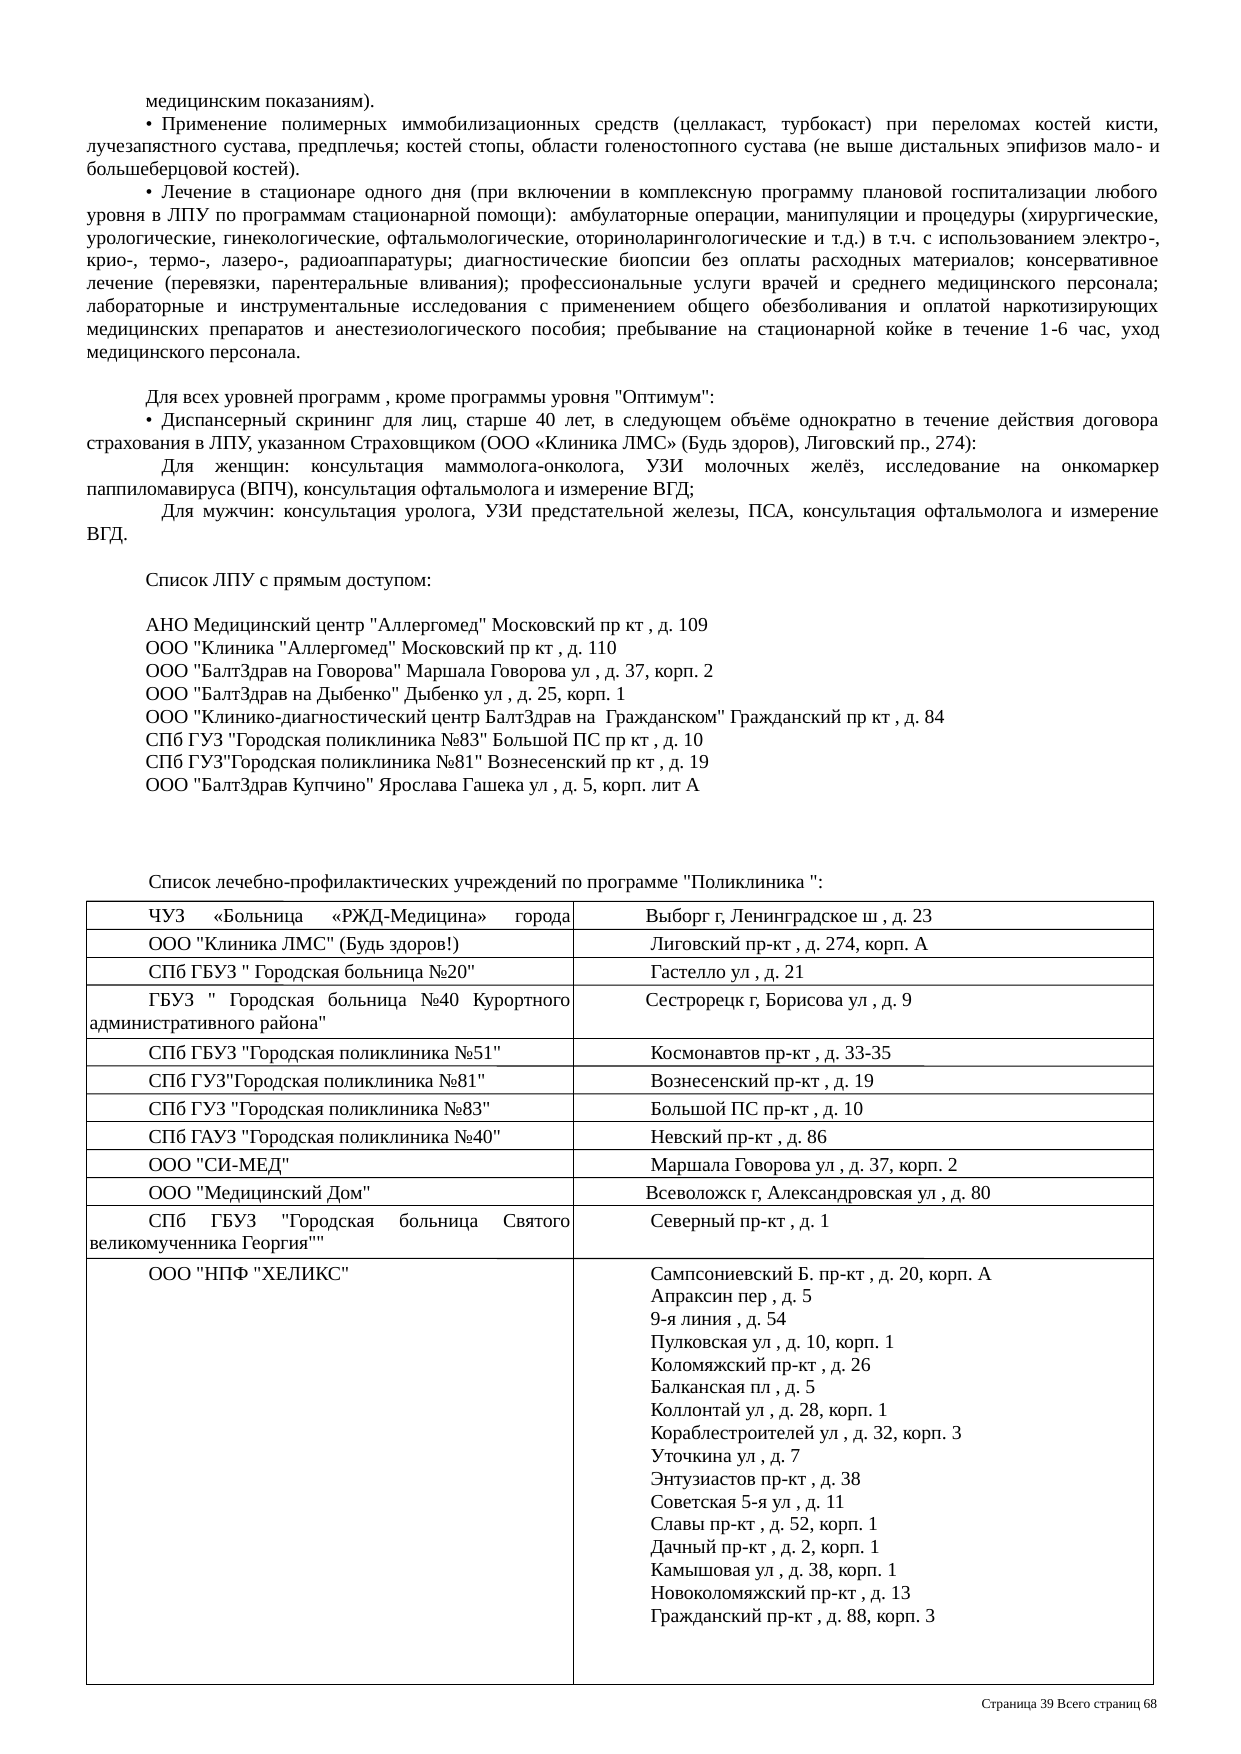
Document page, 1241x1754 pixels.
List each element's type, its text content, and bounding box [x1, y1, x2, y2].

text Список ЛПУ с прямым доступом: [86, 568, 1160, 591]
text Дачный пр-кт , д. 2, корп. 1 [586, 1535, 1138, 1558]
text Гражданский пр-кт , д. 88, корп. 3 [586, 1604, 1138, 1626]
text Советская 5-я ул , д. 11 [586, 1489, 1138, 1512]
text Список лечебно-профилактических учреждений по программе "Поликлиника ": [89, 869, 1151, 892]
text 9-я линия , д. 54 [586, 1307, 1138, 1330]
text ООО "Клиника "Аллергомед" Московский пр кт , д. 110 [86, 636, 1160, 659]
text Новоколомяжский пр-кт , д. 13 [586, 1581, 1138, 1604]
text ООО "Клинико-диагностический центр БалтЗдрав на Гражданском" Гражданский пр кт , д. 84 [86, 705, 1160, 727]
text Пулковская ул , д. 10, корп. 1 [586, 1330, 1138, 1353]
text ГБУЗ " Городская больница №40 Курортного административного района" [89, 988, 571, 1034]
text Северный пр-кт , д. 1 [586, 1208, 1138, 1231]
text Гастелло ул , д. 21 [586, 960, 1138, 983]
text Сампсониевский Б. пр-кт , д. 20, корп. А [586, 1261, 1138, 1284]
text Для всех уровней программ , кроме программы уровня "Оптимум": [86, 385, 1160, 408]
text СПб ГУЗ"Городская поликлиника №81" Вознесенский пр кт , д. 19 [86, 750, 1160, 773]
text OOO "НПФ "ХЕЛИКС" [89, 1261, 571, 1284]
text • Лечение в стационаре одного дня (при включении в комплексную программу плановой госпитализации любого уровня в ЛПУ по программам стационарной помощи): амбулаторные операции, манипуляции и процедуры (хирургические, урологические, гинекологические, офтальмологические, оториноларингологические и т.д.) в т.ч. с использованием электро-, крио-, термо-, лазеро-, радиоаппаратуры; диагностические биопсии без оплаты расходных материалов; консервативное лечение (перевязки, парентеральные вливания); профессиональные услуги врачей и среднего медицинского персонала; лабораторные и инструментальные исследования с применением общего обезболивания и оплатой наркотизирующих медицинских препаратов и анестезиологического пособия; пребывание на стационарной койке в течение 1-6 час, уход медицинского персонала. [86, 180, 1160, 362]
text СПб ГБУЗ "Городская больница Святого великомученника Георгия"" [89, 1208, 571, 1254]
text Уточкина ул , д. 7 [586, 1444, 1138, 1467]
text Апраксин пер , д. 5 [586, 1284, 1138, 1307]
text ООО "БалтЗдрав на Дыбенко" Дыбенко ул , д. 25, корп. 1 [86, 682, 1160, 705]
text Лиговский пр-кт , д. 274, корп. А [586, 932, 1138, 955]
text Вознесенский пр-кт , д. 19 [586, 1069, 1138, 1092]
text Коломяжский пр-кт , д. 26 [586, 1353, 1138, 1376]
text Балканская пл , д. 5 [586, 1376, 1138, 1398]
text ООО "БалтЗдрав на Говорова" Маршала Говорова ул , д. 37, корп. 2 [86, 659, 1160, 682]
text ООО "СИ-МЕД" [89, 1153, 571, 1176]
text Страница 39 Всего страниц 68 [448, 1696, 1157, 1712]
text медицинским показаниям). [86, 89, 1160, 112]
text • Применение полимерных иммобилизационных средств (целлакаст, турбокаст) при переломах костей кисти, лучезапястного сустава, предплечья; костей стопы, области голеностопного сустава (не выше дистальных эпифизов мало- и большеберцовой костей). [86, 112, 1160, 180]
text СПб ГУЗ"Городская поликлиника №81" [89, 1069, 571, 1092]
text ООО "Медицинский Дом" [89, 1181, 571, 1203]
text Невский пр-кт , д. 86 [586, 1125, 1138, 1148]
text Славы пр-кт , д. 52, корп. 1 [586, 1512, 1138, 1535]
text АНО Медицинский центр "Аллергомед" Московский пр кт , д. 109 [86, 613, 1160, 636]
text Для мужчин: консультация уролога, УЗИ предстательной железы, ПСА, консультация офтальмолога и измерение ВГД. [86, 499, 1160, 545]
text СПб ГБУЗ "Городская поликлиника №51" [89, 1041, 571, 1064]
text Маршала Говорова ул , д. 37, корп. 2 [586, 1153, 1138, 1176]
text Камышовая ул , д. 38, корп. 1 [586, 1558, 1138, 1581]
text ООО "Клиника ЛМС" (Будь здоров!) [89, 932, 571, 955]
text Коллонтай ул , д. 28, корп. 1 [586, 1398, 1138, 1421]
text Всеволожск г, Александровская ул , д. 80 [586, 1181, 1138, 1203]
text • Диспансерный скрининг для лиц, старше 40 лет, в следующем объёме однократно в течение действия договора страхования в ЛПУ, указанном Страховщиком (ООО «Клиника ЛМС» (Будь здоров), Лиговский пр., 274): [86, 408, 1160, 454]
text Выборг г, Ленинградское ш , д. 23 [586, 904, 1138, 927]
text ООО "БалтЗдрав Купчино" Ярослава Гашека ул , д. 5, корп. лит А [86, 773, 1160, 796]
text СПб ГУЗ "Городская поликлиника №83" Большой ПС пр кт , д. 10 [86, 727, 1160, 750]
text Кораблестроителей ул , д. 32, корп. 3 [586, 1421, 1138, 1444]
text Энтузиастов пр-кт , д. 38 [586, 1467, 1138, 1489]
text Сестрорецк г, Борисова ул , д. 9 [586, 988, 1138, 1011]
text СПб ГУЗ "Городская поликлиника №83" [89, 1097, 571, 1120]
text СПб ГБУЗ " Городская больница №20" [89, 960, 571, 983]
text СПб ГАУЗ "Городская поликлиника №40" [89, 1125, 571, 1148]
text Космонавтов пр-кт , д. 33-35 [586, 1041, 1138, 1064]
text Большой ПС пр-кт , д. 10 [586, 1097, 1138, 1120]
text Для женщин: консультация маммолога-онколога, УЗИ молочных желёз, исследование на онкомаркер паппиломавируса (ВПЧ), консультация офтальмолога и измерение ВГД; [86, 454, 1160, 499]
text ЧУЗ «Больница «РЖД-Медицина» города Выборг» [89, 904, 571, 929]
